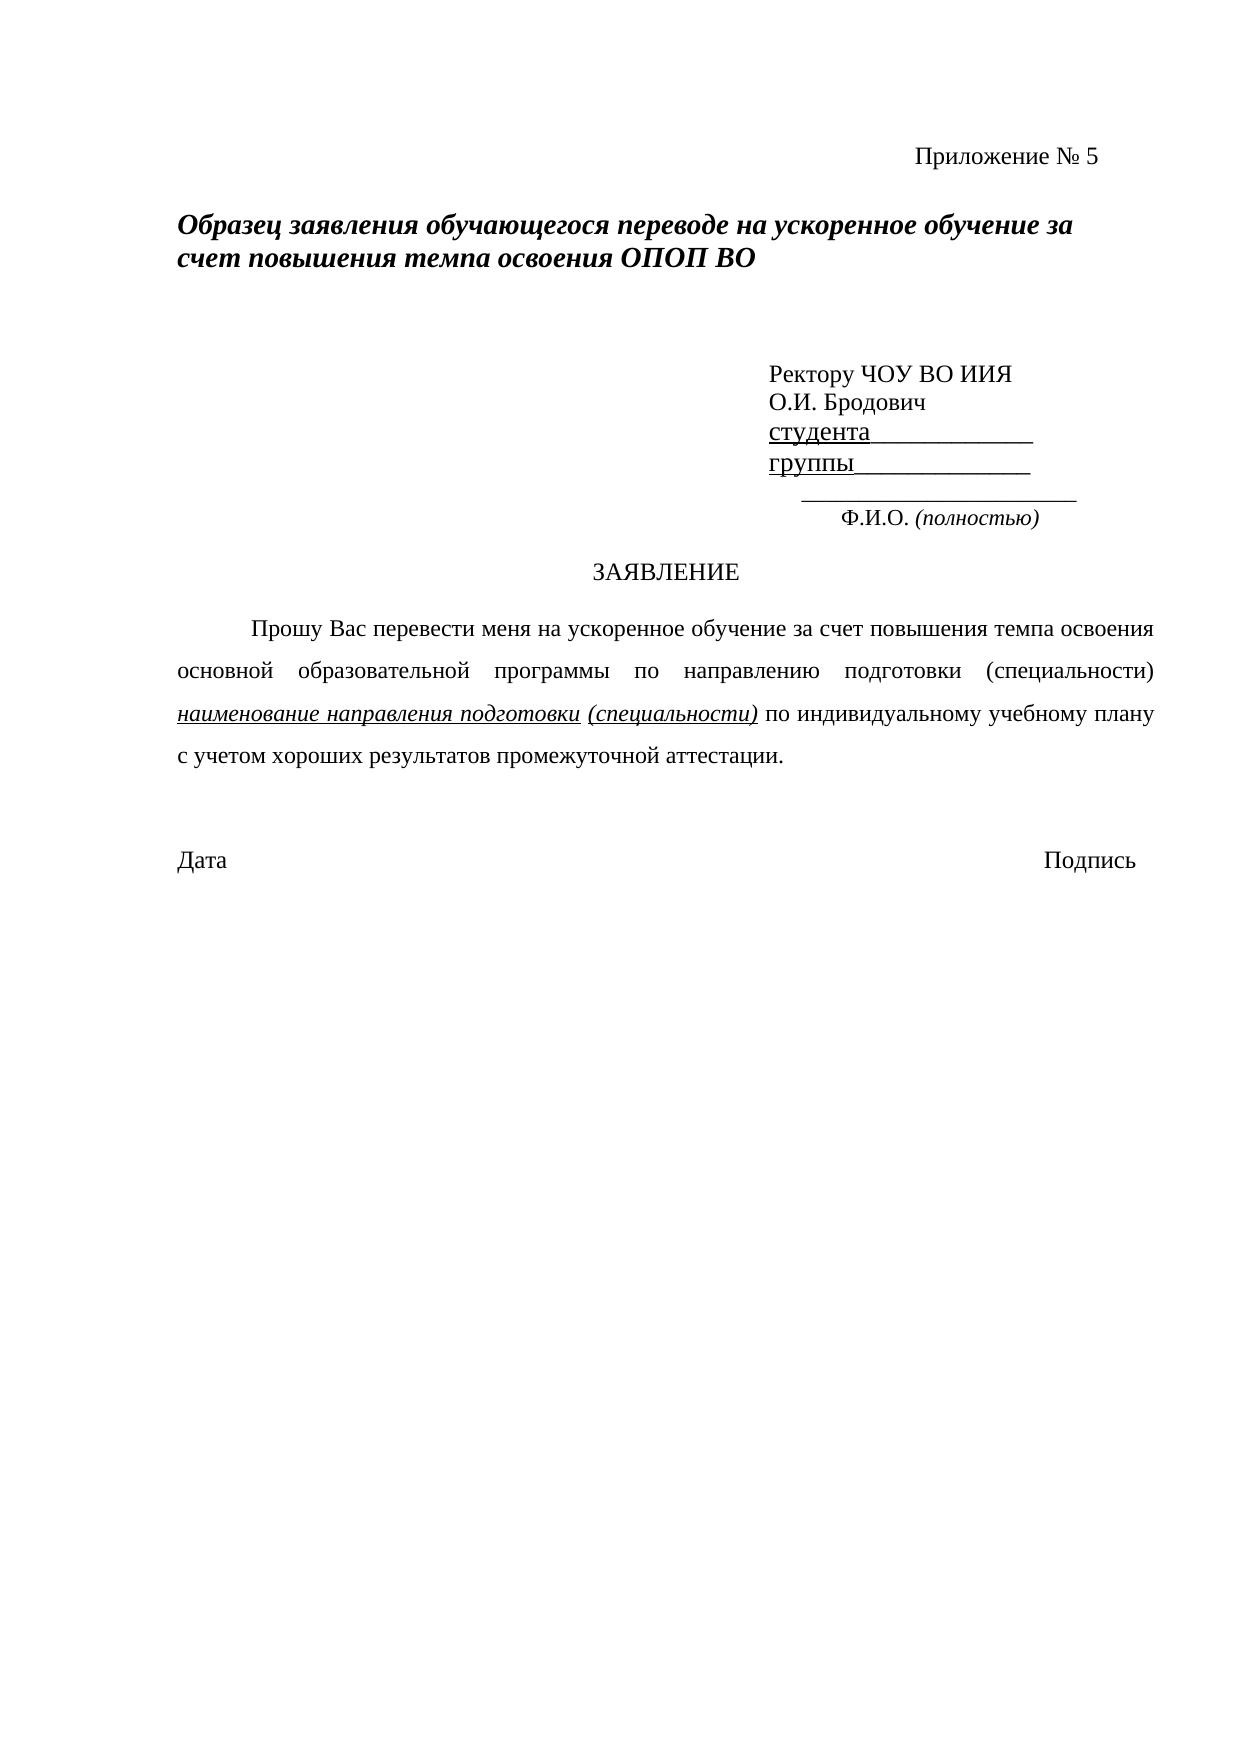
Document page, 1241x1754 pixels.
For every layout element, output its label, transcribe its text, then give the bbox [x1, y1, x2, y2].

text Ф.И.О. (полностью) [725, 505, 1155, 530]
text Образец заявления обучающегося переводе на ускоренное обучение за счет повышения темпа освоения ОПОП ВО [177, 209, 1074, 274]
text ________________________ [723, 478, 1155, 505]
text Прошу Вас перевести меня на ускоренное обучение за счет повышения темпа освоения основной образовательной программы по направлению подготовки (специальности) наименование направления подготовки (специальности) по индивидуальному учебному плану с учетом хороших результатов промежуточной аттестации. [177, 613, 1155, 769]
text студента____________ [769, 416, 1155, 447]
text Дата Подпись [177, 845, 1155, 874]
text Приложение № 5 [914, 141, 1155, 170]
text ЗАЯВЛЕНИЕ [150, 557, 1182, 585]
text группы_____________ [769, 447, 1155, 478]
text О.И. Бродович [769, 388, 1155, 416]
text Ректору ЧОУ ВО ИИЯ [769, 359, 1155, 388]
